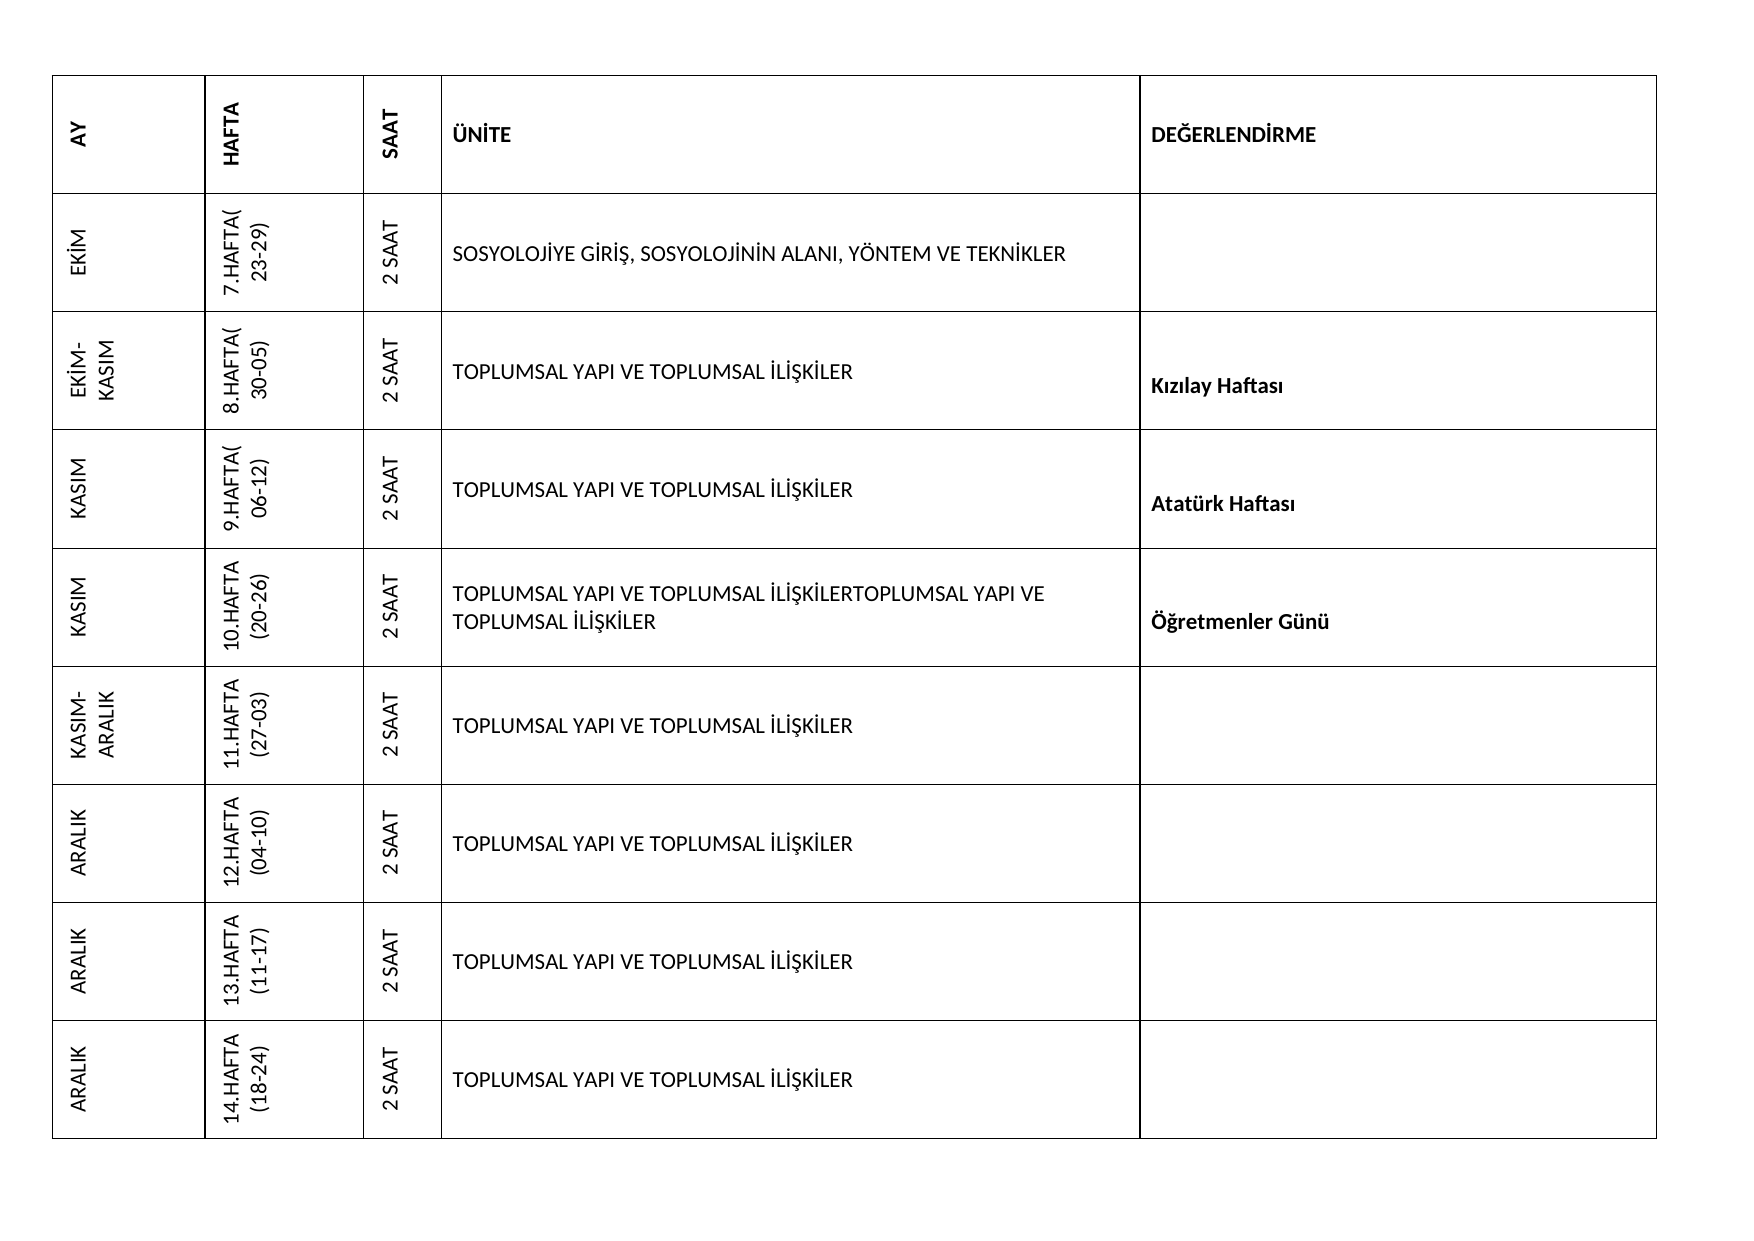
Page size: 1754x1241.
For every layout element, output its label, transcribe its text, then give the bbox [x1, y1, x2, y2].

table_cell TOPLUMSAL YAPI VE TOPLUMSAL İLİŞKİLER [442, 667, 1139, 784]
table_cell [1141, 903, 1656, 1020]
table_header AY [53, 76, 204, 193]
table_cell 2 SAAT [364, 549, 441, 666]
table_cell ARALIK [53, 1021, 204, 1138]
table_cell ARALIK [53, 903, 204, 1020]
table_cell EKİM-KASIM [53, 312, 204, 429]
table_cell TOPLUMSAL YAPI VE TOPLUMSAL İLİŞKİLER [442, 430, 1139, 547]
table_cell Atatürk Haftası [1141, 430, 1656, 547]
table_cell 2 SAAT [364, 430, 441, 547]
table_cell EKİM [53, 194, 204, 311]
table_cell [442, 194, 1139, 311]
table_cell TOPLUMSAL YAPI VE TOPLUMSAL İLİŞKİLERTOPLUMSAL YAPI VE TOPLUMSAL İLİŞKİLER [442, 549, 1139, 666]
table_cell 10.HAFTA(20-26) [206, 549, 363, 666]
table_cell 7.HAFTA(23-29) [206, 194, 363, 311]
table_cell [1141, 785, 1656, 902]
table_cell 9.HAFTA(06-12) [206, 430, 363, 547]
table_cell Kızılay Haftası [1141, 312, 1656, 429]
table_cell [1141, 1021, 1656, 1138]
table_cell TOPLUMSAL YAPI VE TOPLUMSAL İLİŞKİLER [442, 785, 1139, 902]
table_cell 2 SAAT [364, 667, 441, 784]
table_header ÜNİTE [442, 76, 1139, 193]
table_cell Öğretmenler Günü [1141, 549, 1656, 666]
table_cell ARALIK [53, 785, 204, 902]
table_header SAAT [364, 76, 441, 193]
table_cell [1141, 194, 1656, 311]
table_cell 14.HAFTA(18-24) [206, 1021, 363, 1138]
table_cell KASIM-ARALIK [53, 667, 204, 784]
table_cell TOPLUMSAL YAPI VE TOPLUMSAL İLİŞKİLER [442, 312, 1139, 429]
table_header HAFTA [206, 76, 363, 193]
table_cell KASIM [53, 549, 204, 666]
table_header DEĞERLENDİRME [1141, 76, 1656, 193]
table_cell TOPLUMSAL YAPI VE TOPLUMSAL İLİŞKİLER [442, 903, 1139, 1020]
table_cell 8.HAFTA(30-05) [206, 312, 363, 429]
table_cell 2 SAAT [364, 785, 441, 902]
table_cell [1141, 667, 1656, 784]
table_cell TOPLUMSAL YAPI VE TOPLUMSAL İLİŞKİLER [442, 1021, 1139, 1138]
table_cell 11.HAFTA(27-03) [206, 667, 363, 784]
table_cell 12.HAFTA(04-10) [206, 785, 363, 902]
table_cell 13.HAFTA(11-17) [206, 903, 363, 1020]
table_cell 2 SAAT [364, 1021, 441, 1138]
table_cell 2 SAAT [364, 312, 441, 429]
table_cell 2 SAAT [364, 194, 441, 311]
table_cell KASIM [53, 430, 204, 547]
table_cell 2 SAAT [364, 903, 441, 1020]
